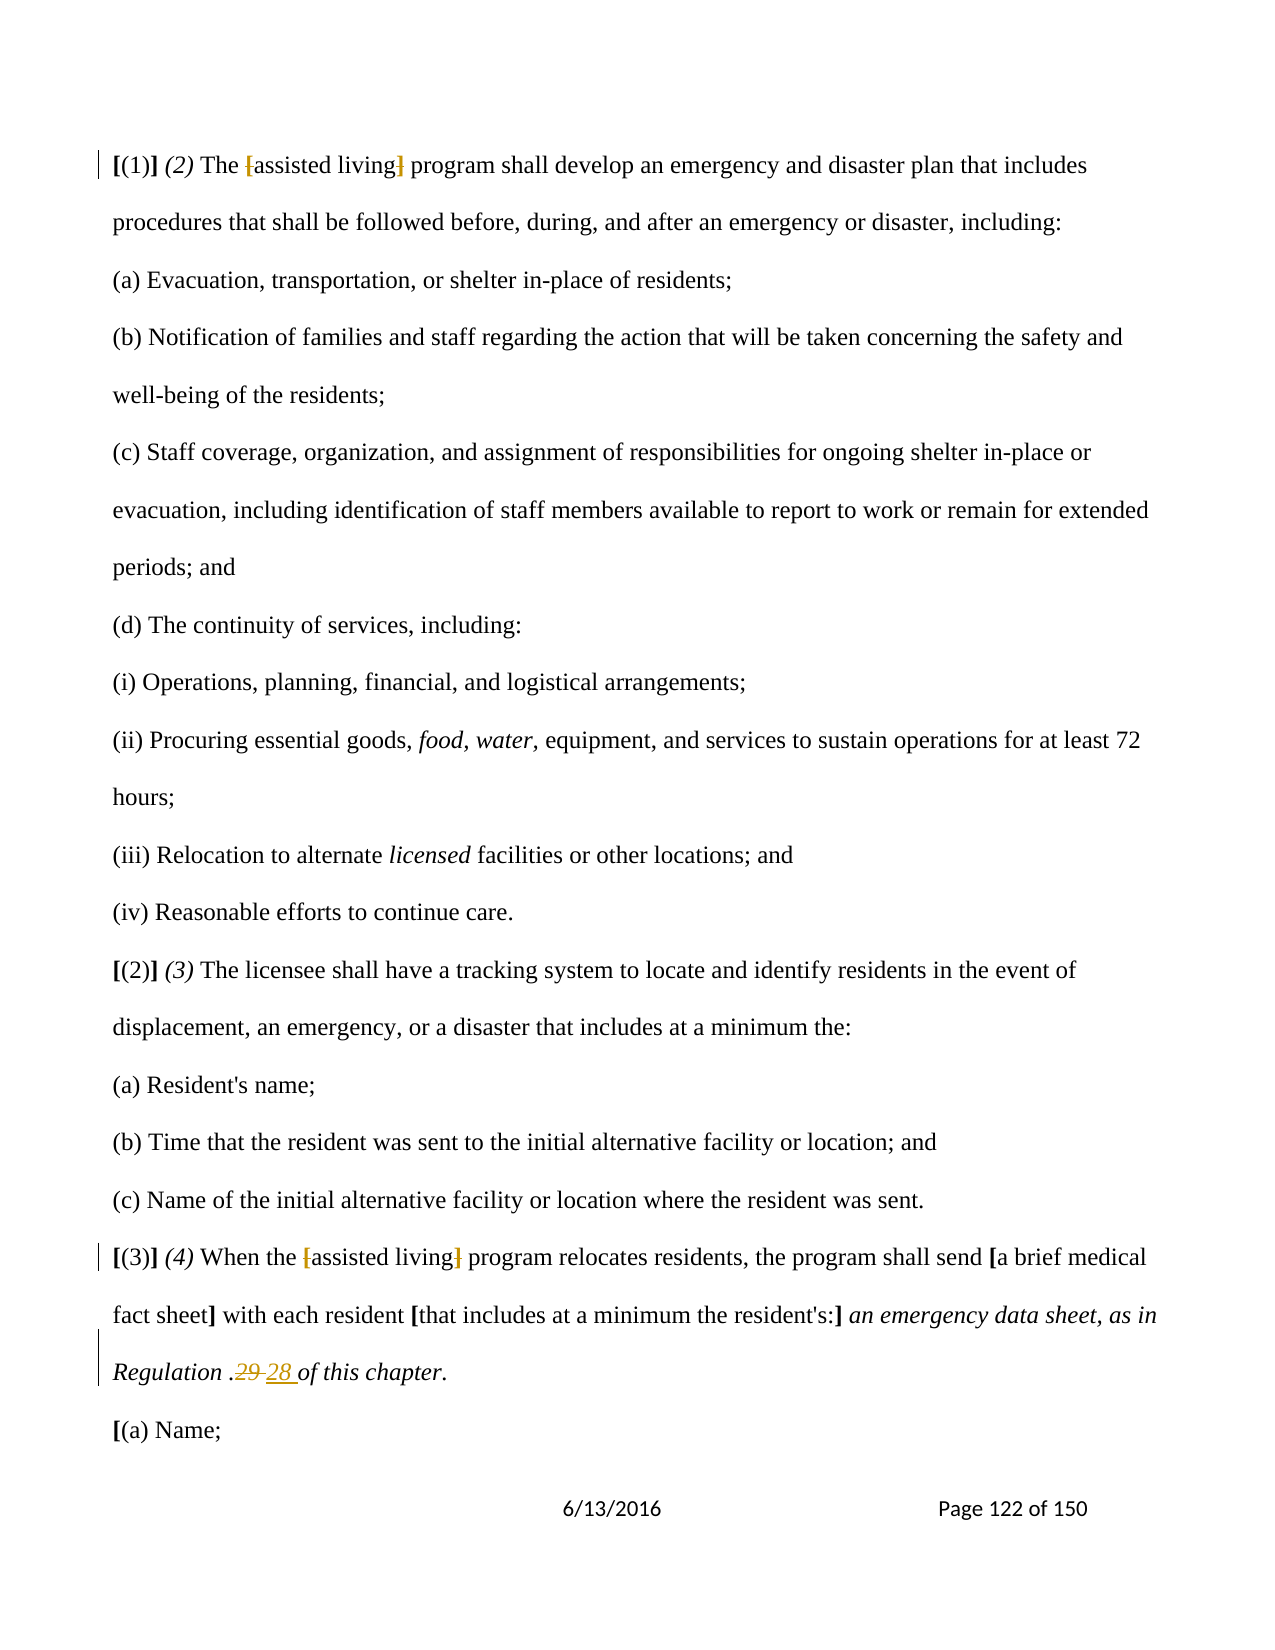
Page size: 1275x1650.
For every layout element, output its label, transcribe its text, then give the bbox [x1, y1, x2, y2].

text (b) Notification of families and staff regarding the action that will be taken concerning the safety and well-being of the residents; [112, 322, 1162, 409]
text (iv) Reasonable efforts to continue care. [112, 897, 1162, 926]
text (a) Evacuation, transportation, or shelter in-place of residents; [112, 265, 1162, 294]
text (b) Time that the resident was sent to the initial alternative facility or location; and [112, 1127, 1162, 1156]
text [(2)] (3) The licensee shall have a tracking system to locate and identify residents in the event of displacement, an emergency, or a disaster that includes at a minimum the: [112, 955, 1162, 1041]
text (c) Name of the initial alternative facility or location where the resident was sent. [112, 1185, 1162, 1214]
text (c) Staff coverage, organization, and assignment of responsibilities for ongoing shelter in-place or evacuation, including identification of staff members available to report to work or remain for extended periods; and [112, 437, 1162, 581]
text (a) Resident's name; [112, 1070, 1162, 1099]
text [(a) Name; [112, 1415, 1162, 1444]
text (iii) Relocation to alternate licensed facilities or other locations; and [112, 840, 1162, 869]
text [(1)] (2) The assisted living program shall develop an emergency and disaster plan that includes procedures that shall be followed before, during, and after an emergency or disaster, including: [112, 150, 1162, 236]
text (d) The continuity of services, including: [112, 610, 1162, 639]
text [(3)] (4) When the assisted living program relocates residents, the program shall send [a brief medical fact sheet] with each resident [that includes at a minimum the resident's:] an emergency data sheet, as in Regulation .of this chapter. [112, 1242, 1162, 1386]
text (ii) Procuring essential goods, food, water, equipment, and services to sustain operations for at least 72 hours; [112, 725, 1162, 811]
text (i) Operations, planning, financial, and logistical arrangements; [112, 667, 1162, 696]
